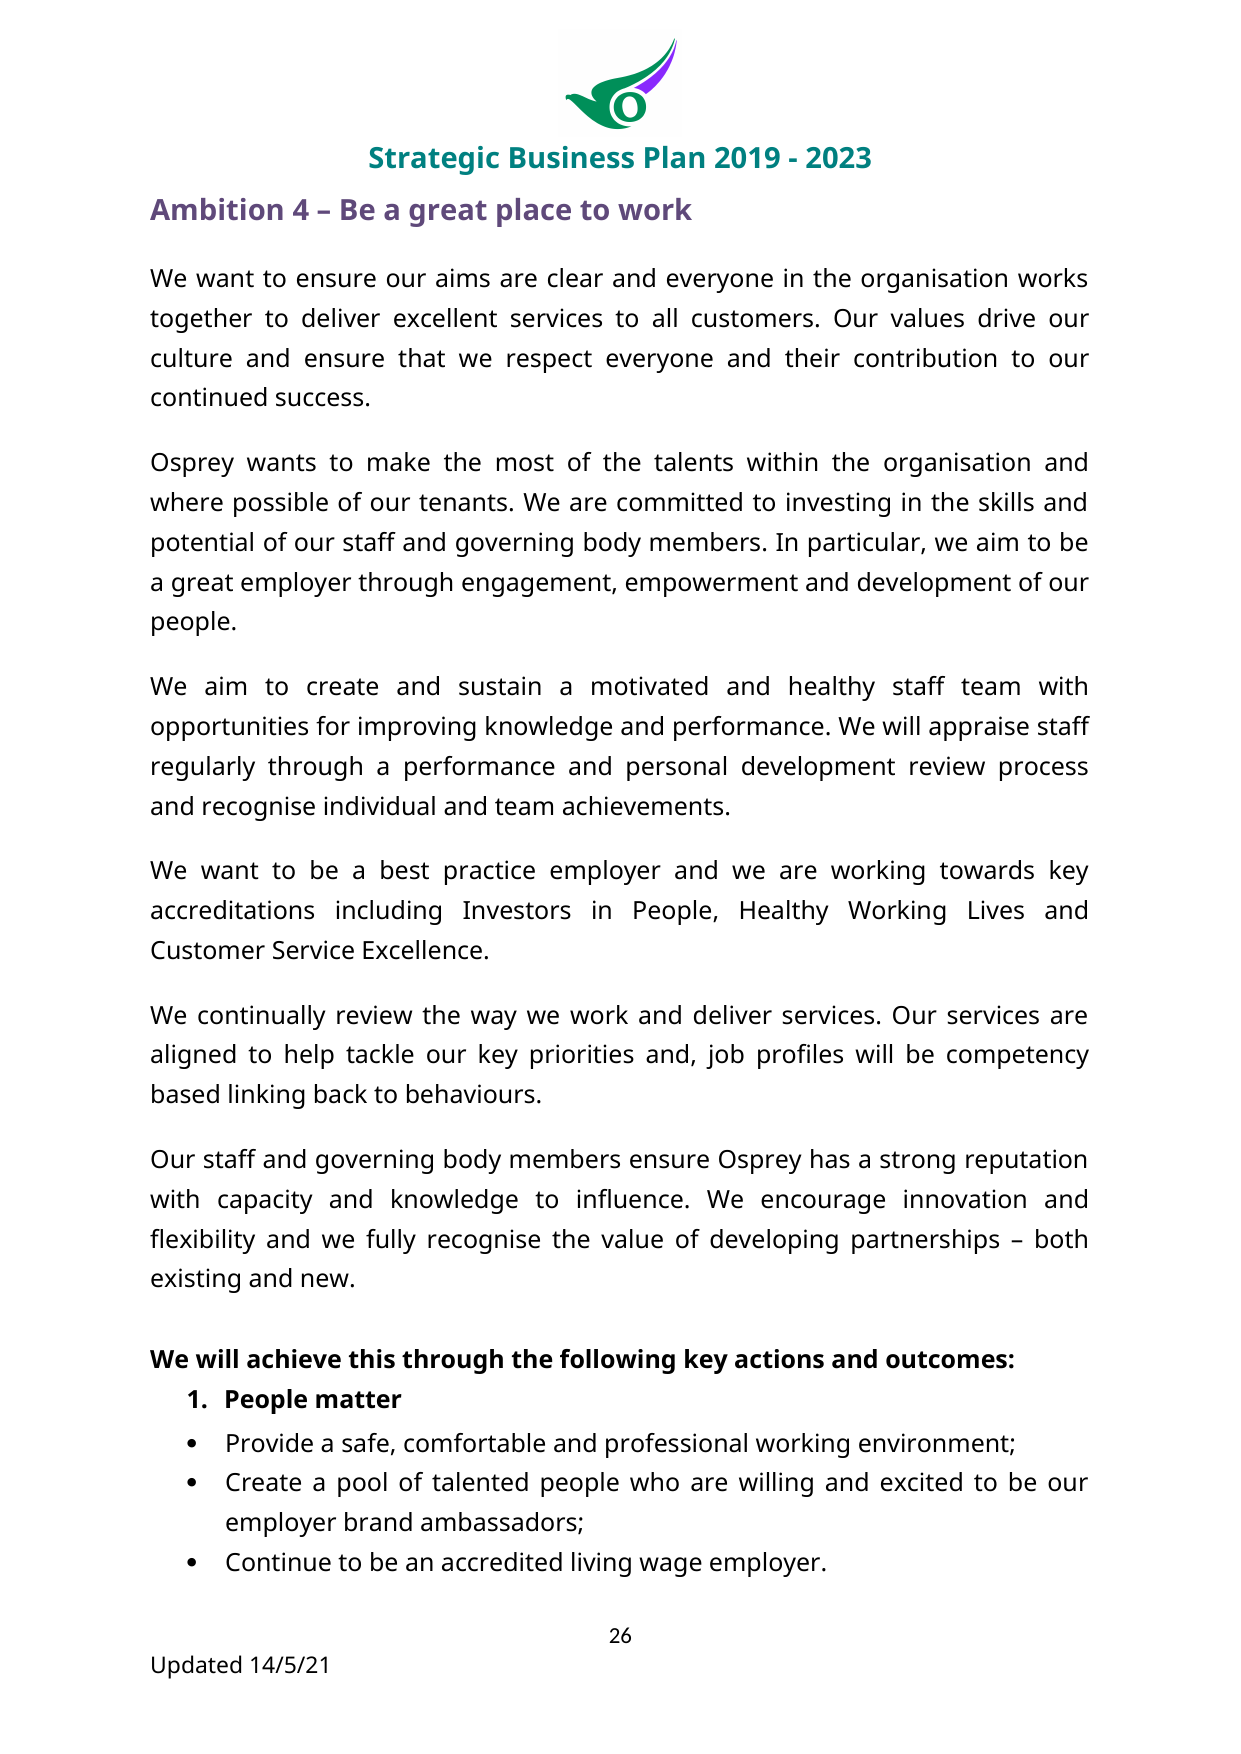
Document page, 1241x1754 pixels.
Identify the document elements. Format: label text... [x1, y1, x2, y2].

text We will achieve this through the following key actions and outcomes: [150, 1342, 1090, 1376]
text We want to be a best practice employer and we are working towards key accreditations including Investors in People, Healthy Working Lives and Customer Service Excellence. [150, 853, 1090, 967]
picture [557, 29, 683, 137]
list Create a pool of talented people who are willing and excited to be our employer brand ambassadors; [187, 1465, 1090, 1539]
text Ambition 4 – Be a great place to work [150, 189, 1090, 229]
text Our staff and governing body members ensure Osprey has a strong reputation with capacity and knowledge to influence. We encourage innovation and flexibility and we fully recognise the value of developing partnerships – both existing and new. [150, 1142, 1090, 1295]
text We continually review the way we work and deliver services. Our services are aligned to help tackle our key priorities and, job profiles will be competency based linking back to behaviours. [150, 997, 1090, 1111]
text We aim to create and sustain a motivated and healthy staff team with opportunities for improving knowledge and performance. We will appraise staff regularly through a performance and personal development review process and recognise individual and team achievements. [150, 669, 1090, 822]
list Continue to be an accredited living wage employer. [187, 1545, 1090, 1579]
text We want to ensure our aims are clear and everyone in the organisation works together to deliver excellent services to all customers. Our values drive our culture and ensure that we respect everyone and their contribution to our continued success. [150, 261, 1090, 414]
list People matter [186, 1381, 1090, 1415]
list Provide a safe, comfortable and professional working environment; [187, 1425, 1090, 1459]
text Osprey wants to make the most of the talents within the organisation and where possible of our tenants. We are committed to investing in the skills and potential of our staff and governing body members. In particular, we aim to be a great employer through engagement, empowerment and development of our people. [150, 445, 1090, 638]
